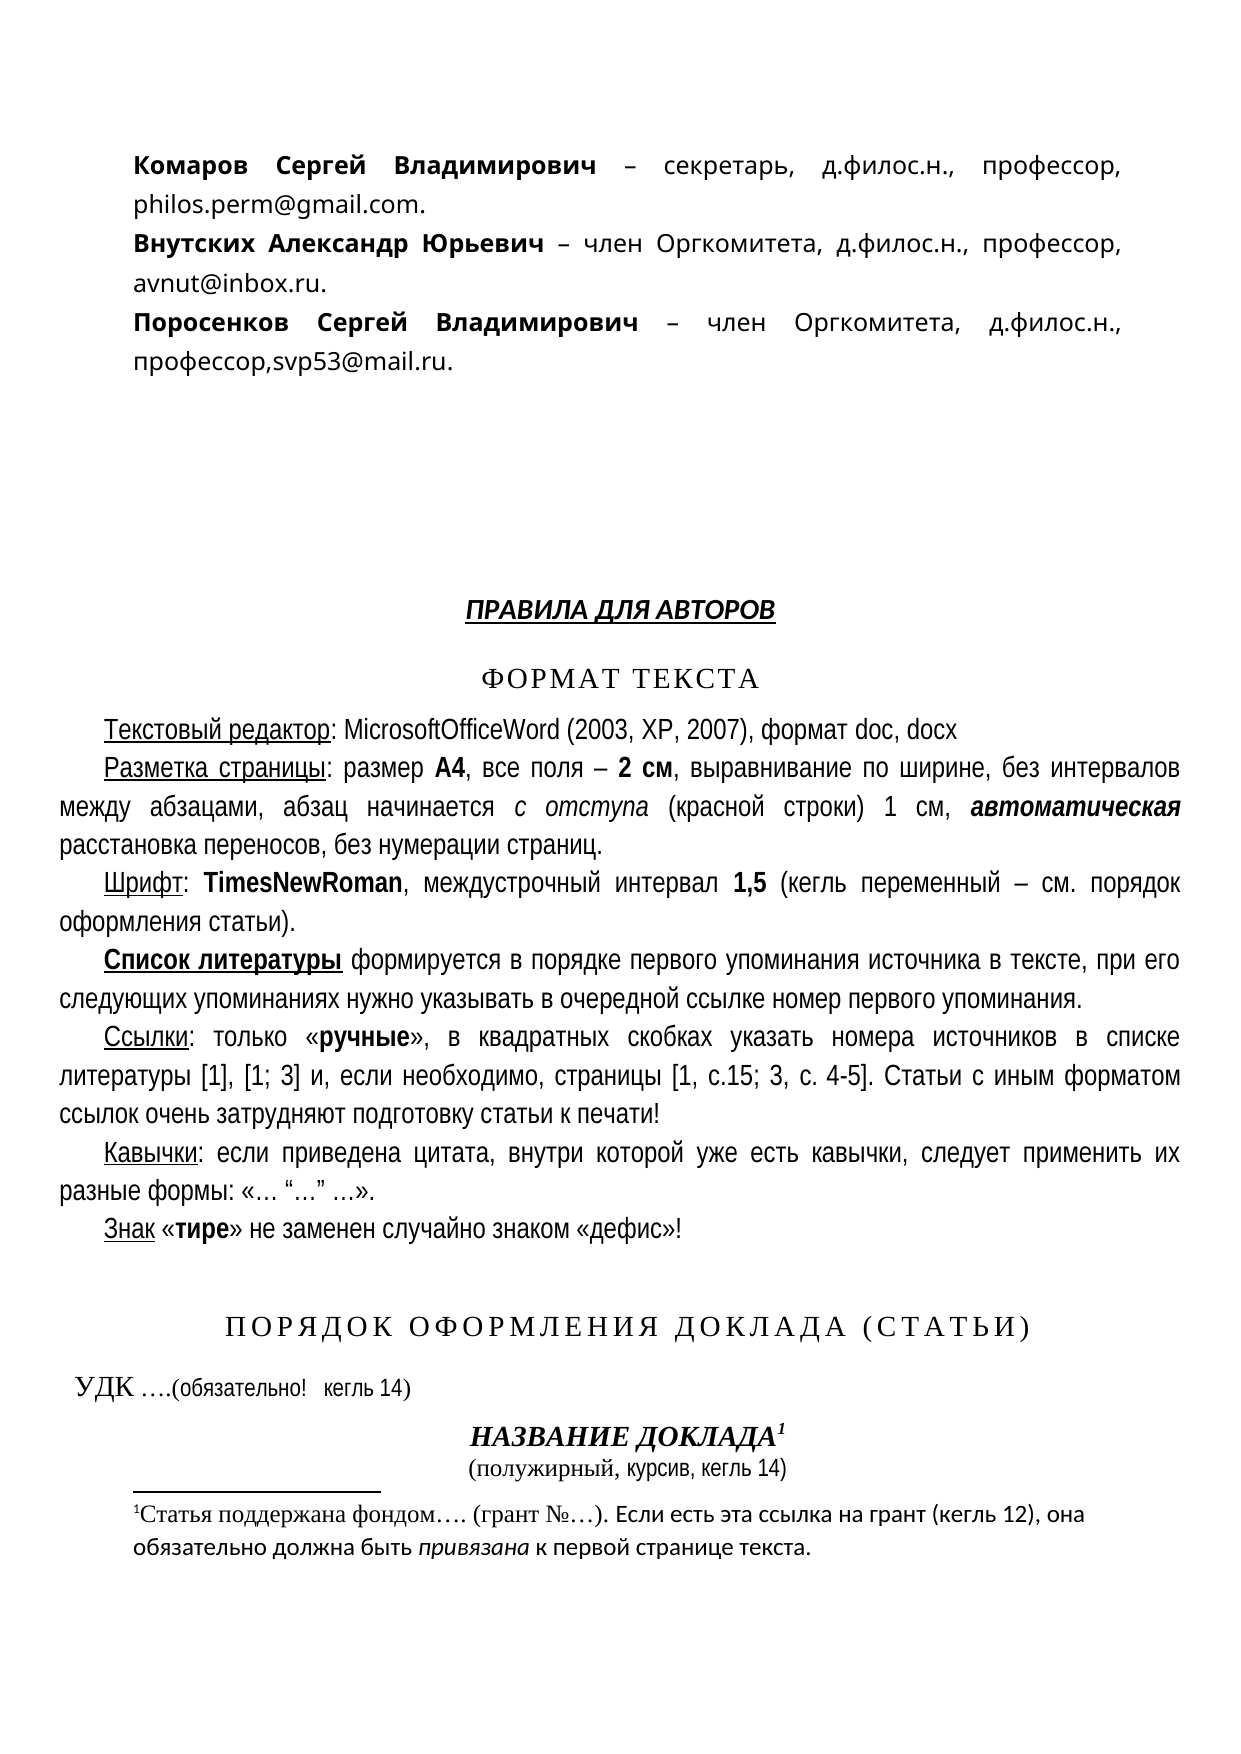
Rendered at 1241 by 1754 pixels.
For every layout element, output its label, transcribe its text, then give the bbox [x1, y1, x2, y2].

text Ссылки: только «ручные», в квадратных скобках указать номера источников в списке литературы [1], [1; 3] и, если необходимо, страницы [1, с.15; 3, с. 4-5]. Статьи с иным форматом ссылок очень затрудняют подготовку статьи к печати! [59, 1019, 1181, 1130]
text ПРАВИЛА ДЛЯ АВТОРОВ [59, 591, 1181, 627]
text Знак «тире» не заменен случайно знаком «дефис»! [59, 1212, 1181, 1245]
text УДК ….(обязательно! кегль 14) [74, 1369, 1181, 1402]
text Шрифт: TimesNewRoman, междустрочный интервал 1,5 (кегль переменный – см. порядок оформления статьи). [59, 866, 1181, 937]
text Комаров Сергей Владимирович – секретарь, д.филос.н., профессор, philos.perm@gmail.com. [133, 148, 1122, 221]
text ФОРМАТ ТЕКСТА [59, 662, 1181, 695]
text НАЗВАНИЕ ДОКЛАДА [74, 1419, 1181, 1453]
text ПОРЯДОК ОФОРМЛЕНИЯ ДОКЛАДА (СТАТЬИ) [74, 1309, 1181, 1343]
text (полужирный, курсив, кегль 14) [74, 1453, 1181, 1481]
text Список литературы формируется в порядке первого упоминания источника в тексте, при его следующих упоминаниях нужно указывать в очередной ссылке номер первого упоминания. [59, 942, 1181, 1014]
text Поросенков Сергей Владимирович – член Оргкомитета, д.филос.н., профессор,svp53@mail.ru. [133, 304, 1122, 378]
text Внутских Александр Юрьевич – член Оргкомитета, д.филос.н., профессор, avnut@inbox.ru. [133, 226, 1122, 299]
text Текстовый редактор: MicrosoftOfficeWord (2003, XP, 2007), формат doc, docx [59, 712, 1181, 745]
text Разметка страницы: размер А4, все поля – 2 см, выравнивание по ширине, без интервалов между абзацами, абзац начинается с отступа (красной строки) 1 см, автоматическая расстановка переносов, без нумерации страниц. [59, 750, 1181, 861]
text Кавычки: если приведена цитата, внутри которой уже есть кавычки, следует применить их разные формы: «… “…” …». [59, 1135, 1181, 1207]
